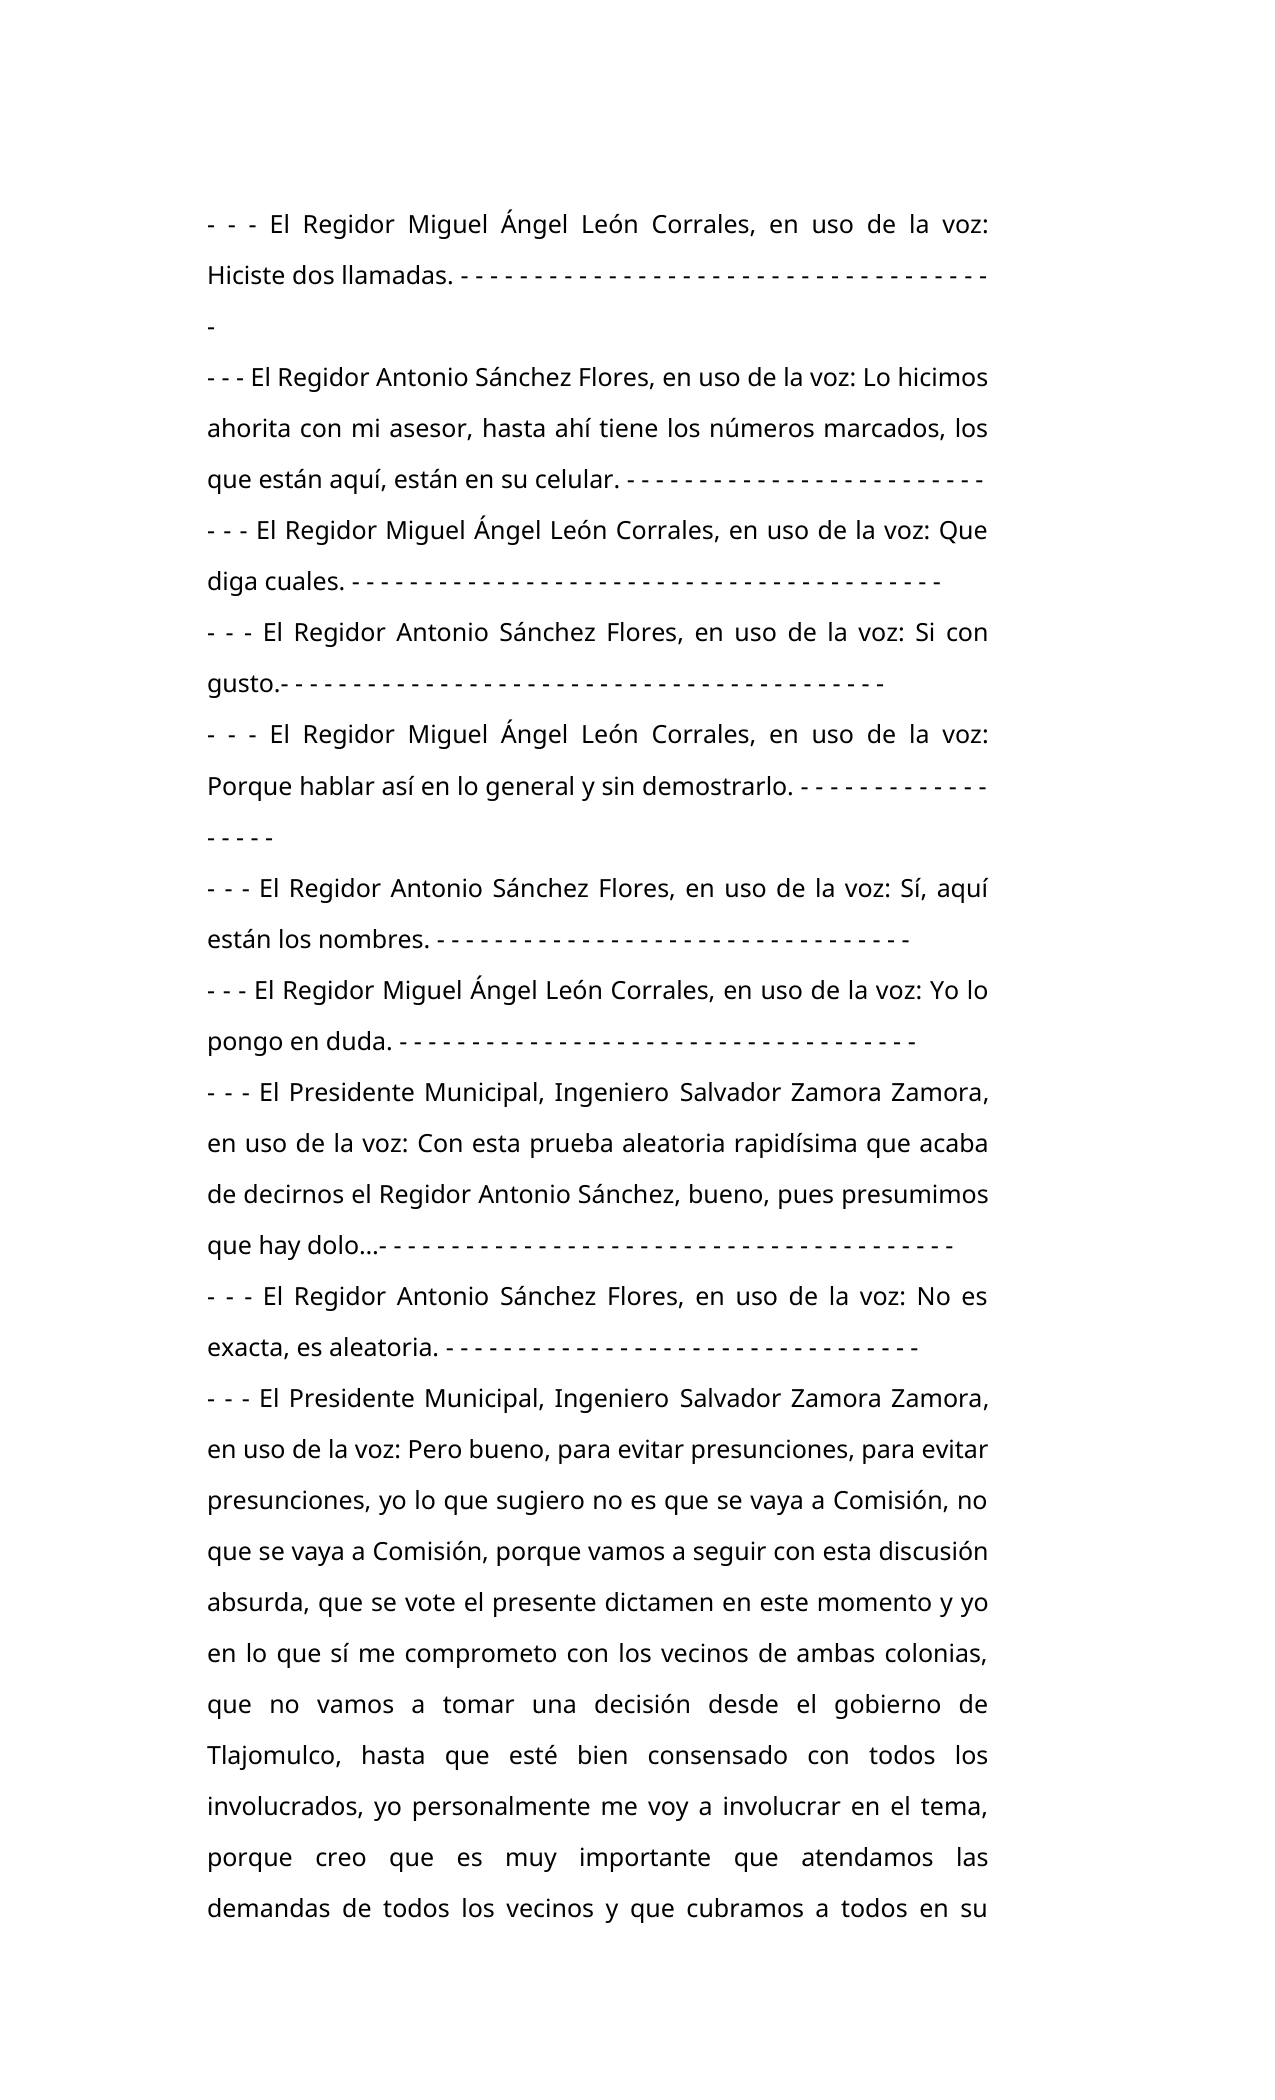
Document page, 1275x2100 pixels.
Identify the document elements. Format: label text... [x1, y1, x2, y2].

text - - - El Regidor Antonio Sánchez Flores, en uso de la voz: No es exacta, es aleatoria. - - - - - - - - - - - - - - - - - - - - - - - - - - - - - - - - - [207, 1279, 989, 1364]
text - - - El Presidente Municipal, Ingeniero Salvador Zamora Zamora, en uso de la voz: Con esta prueba aleatoria rapidísima que acaba de decirnos el Regidor Antonio Sánchez, bueno, pues presumimos que hay dolo…- - - - - - - - - - - - - - - - - - - - - - - - - - - - - - - - - - - - - - - - [207, 1074, 989, 1262]
text - - - El Regidor Antonio Sánchez Flores, en uso de la voz: Lo hicimos ahorita con mi asesor, hasta ahí tiene los números marcados, los que están aquí, están en su celular. - - - - - - - - - - - - - - - - - - - - - - - - - [207, 360, 989, 496]
text - - - El Regidor Miguel Ángel León Corrales, en uso de la voz: Porque hablar así en lo general y sin demostrarlo. - - - - - - - - - - - - - - - - - - [207, 717, 989, 853]
text - - - El Regidor Miguel Ángel León Corrales, en uso de la voz: Que diga cuales. - - - - - - - - - - - - - - - - - - - - - - - - - - - - - - - - - - - - - - - - - [207, 513, 989, 598]
text - - - El Regidor Antonio Sánchez Flores, en uso de la voz: Si con gusto.- - - - - - - - - - - - - - - - - - - - - - - - - - - - - - - - - - - - - - - - - - [207, 615, 989, 700]
text - - - El Regidor Miguel Ángel León Corrales, en uso de la voz: Hiciste dos llamadas. - - - - - - - - - - - - - - - - - - - - - - - - - - - - - - - - - - - - - [207, 207, 989, 343]
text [207, 1381, 989, 1925]
text - - - El Regidor Miguel Ángel León Corrales, en uso de la voz: Yo lo pongo en duda. - - - - - - - - - - - - - - - - - - - - - - - - - - - - - - - - - - - - [207, 972, 989, 1057]
text - - - El Regidor Antonio Sánchez Flores, en uso de la voz: Sí, aquí están los nombres. - - - - - - - - - - - - - - - - - - - - - - - - - - - - - - - - - [207, 870, 989, 955]
